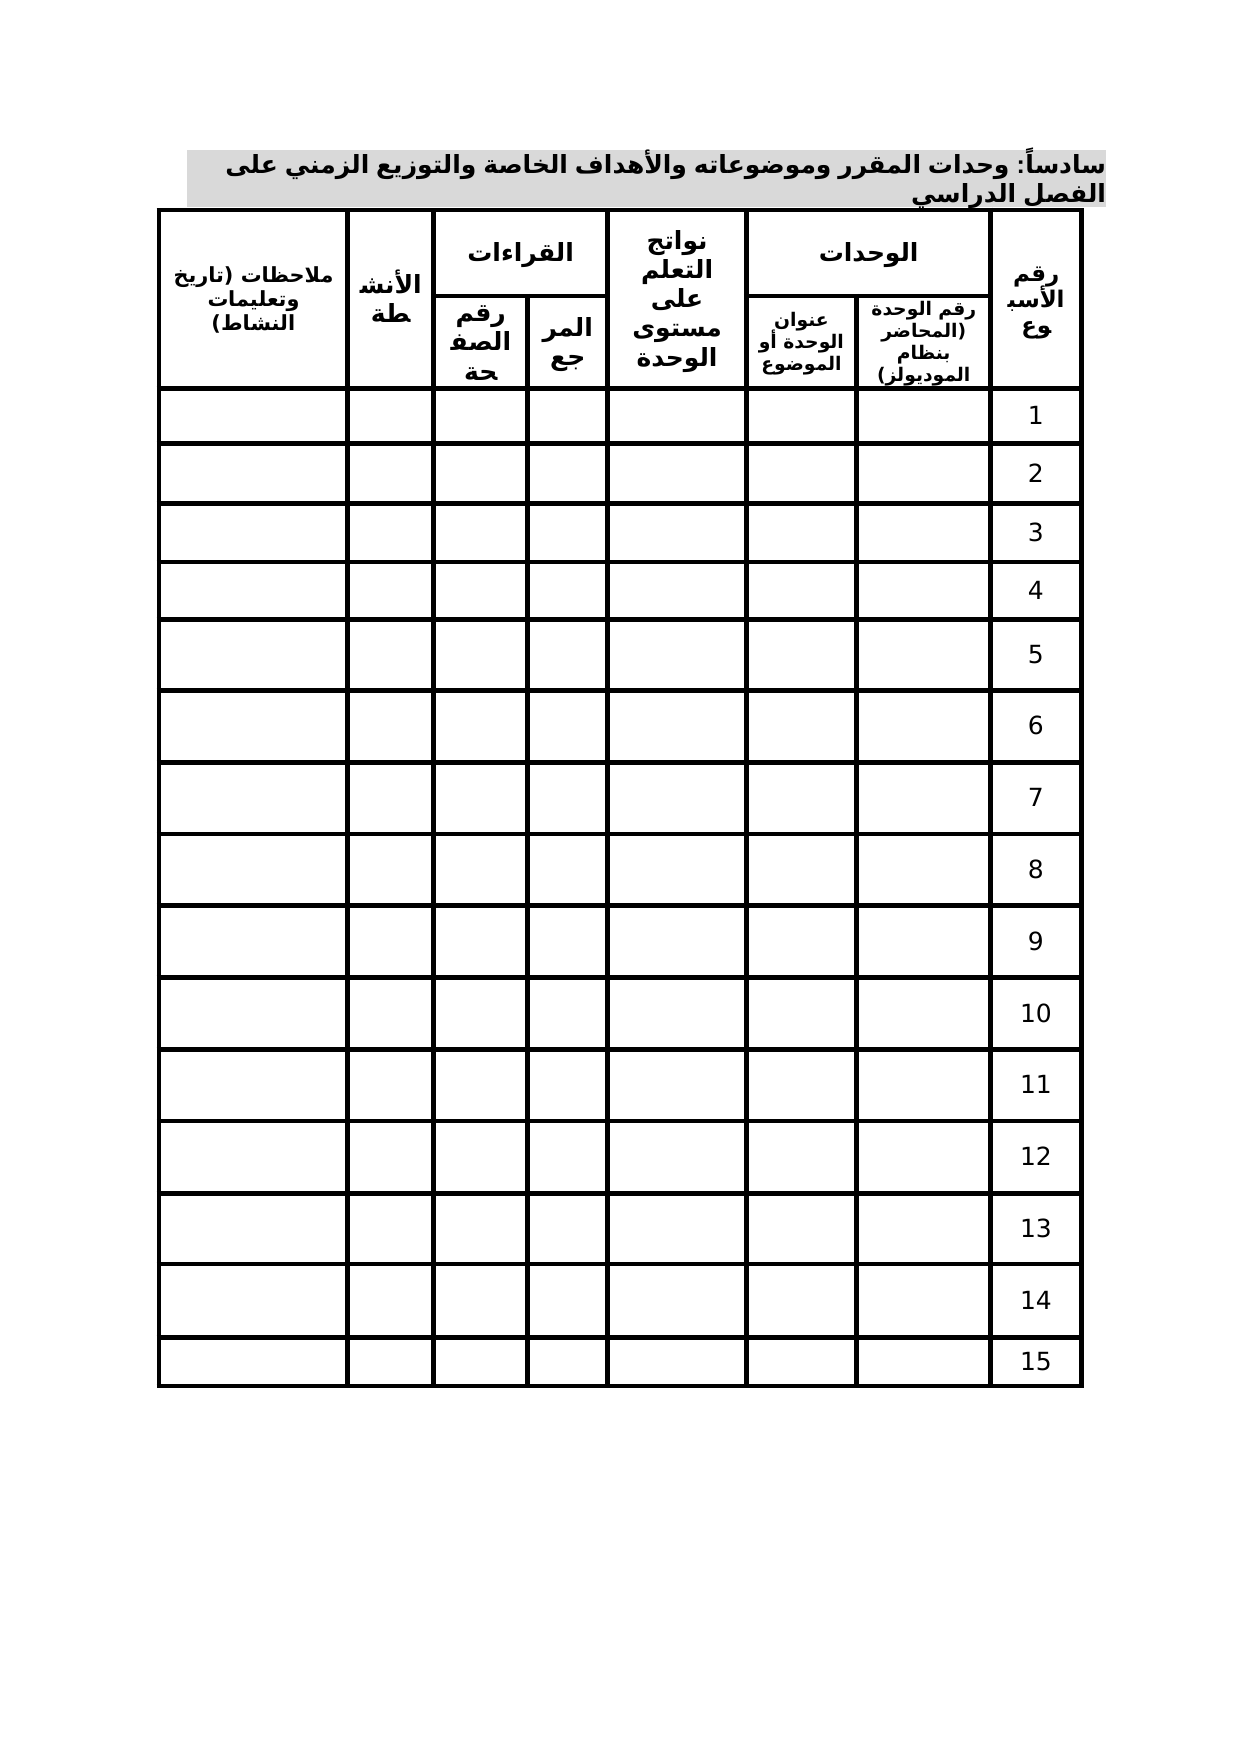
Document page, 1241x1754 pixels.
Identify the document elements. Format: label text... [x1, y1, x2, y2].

table_cell [749, 506, 854, 559]
table_cell [530, 622, 605, 688]
table_cell [749, 446, 854, 501]
table_cell [350, 908, 431, 975]
table_cell [610, 908, 744, 975]
table_cell [859, 391, 988, 441]
table_cell [530, 980, 605, 1047]
table_cell [161, 980, 345, 1047]
table_cell [161, 391, 345, 441]
table_cell [859, 693, 988, 760]
table_cell [350, 1196, 431, 1262]
table_cell [161, 506, 345, 559]
table_cell [161, 564, 345, 617]
table_cell [610, 391, 744, 441]
table_cell [161, 693, 345, 760]
table_cell [161, 1052, 345, 1118]
table_cell [859, 980, 988, 1047]
table_cell [530, 1123, 605, 1191]
table_cell 13 [993, 1196, 1079, 1262]
table_cell 15 [993, 1340, 1079, 1383]
table_cell [610, 980, 744, 1047]
table_cell [859, 622, 988, 688]
table_cell [610, 693, 744, 760]
table_cell [436, 693, 525, 760]
table_cell [610, 1052, 744, 1118]
table_cell 9 [993, 908, 1079, 975]
table_cell [610, 765, 744, 832]
table_cell [436, 391, 525, 441]
text سادساً: وحدات المقرر وموضوعاته والأهداف الخاصة والتوزيع الزمني على الفصل الدراسي [187, 150, 1106, 207]
table_cell 6 [993, 693, 1079, 760]
table_cell [161, 836, 345, 903]
table_cell رقم الوحدة (المحاضر بنظام الموديولز) [859, 298, 988, 386]
table_cell [610, 1123, 744, 1191]
table_cell [610, 446, 744, 501]
table_cell [436, 1052, 525, 1118]
table_cell [350, 1123, 431, 1191]
table_cell [350, 980, 431, 1047]
table_cell [436, 980, 525, 1047]
table_cell [749, 908, 854, 975]
table_cell [859, 1123, 988, 1191]
table_cell [610, 1196, 744, 1262]
table_cell [436, 765, 525, 832]
table_cell [859, 765, 988, 832]
table_cell [859, 1196, 988, 1262]
table_cell [749, 1196, 854, 1262]
table_cell [530, 1052, 605, 1118]
table_cell [610, 564, 744, 617]
table_cell [530, 1340, 605, 1383]
table_cell [350, 446, 431, 501]
table_cell [350, 564, 431, 617]
table_cell [530, 765, 605, 832]
table_cell [859, 836, 988, 903]
table_cell [436, 1266, 525, 1335]
table_cell [749, 391, 854, 441]
table_cell 8 [993, 836, 1079, 903]
table_cell [436, 1340, 525, 1383]
table_cell 10 [993, 980, 1079, 1047]
table_cell [749, 1340, 854, 1383]
table_cell [530, 1266, 605, 1335]
table_cell [436, 446, 525, 501]
table_cell [749, 564, 854, 617]
table_cell [749, 1266, 854, 1335]
table_cell [749, 1052, 854, 1118]
table_cell [436, 564, 525, 617]
table_cell [350, 765, 431, 832]
table_cell [530, 836, 605, 903]
table_cell [436, 836, 525, 903]
table_cell 5 [993, 622, 1079, 688]
table_cell [161, 1196, 345, 1262]
table_cell [161, 622, 345, 688]
table_cell 1 [993, 391, 1079, 441]
table_cell [350, 1052, 431, 1118]
table_cell [350, 622, 431, 688]
table_cell [436, 1196, 525, 1262]
table_cell [610, 506, 744, 559]
table_cell [436, 908, 525, 975]
table_cell 7 [993, 765, 1079, 832]
table_header ملاحظات (تاريخ وتعليمات النشاط) [161, 212, 345, 386]
table_cell [350, 1266, 431, 1335]
table_header القراءات [436, 212, 605, 294]
table_cell [530, 506, 605, 559]
table_cell [530, 1196, 605, 1262]
table_cell [610, 622, 744, 688]
table_cell 4 [993, 564, 1079, 617]
table_cell [530, 908, 605, 975]
table_cell [859, 1340, 988, 1383]
table_cell [350, 836, 431, 903]
table_cell [749, 622, 854, 688]
table_header نواتج التعلم على مستوى الوحدة [610, 212, 744, 386]
table_cell [859, 446, 988, 501]
table_cell 12 [993, 1123, 1079, 1191]
table_cell [859, 1266, 988, 1335]
table_cell [161, 1266, 345, 1335]
table_header الأنشطة [350, 212, 431, 386]
table_cell [530, 391, 605, 441]
table_cell [749, 693, 854, 760]
table_cell رقم الصفحة [436, 298, 525, 386]
table_cell [859, 564, 988, 617]
table_cell [350, 391, 431, 441]
table_cell [610, 1340, 744, 1383]
table_cell [749, 765, 854, 832]
table_cell [350, 1340, 431, 1383]
table_cell 14 [993, 1266, 1079, 1335]
table_cell [530, 564, 605, 617]
table_cell عنوان الوحدة أو الموضوع [749, 298, 854, 386]
table_cell [436, 622, 525, 688]
table_cell [161, 1123, 345, 1191]
table_cell [749, 1123, 854, 1191]
table_cell [610, 1266, 744, 1335]
table_cell [161, 446, 345, 501]
table_cell [530, 446, 605, 501]
table_cell [350, 693, 431, 760]
table_header الوحدات [749, 212, 988, 294]
table_cell 11 [993, 1052, 1079, 1118]
table_cell [161, 1340, 345, 1383]
table_cell [749, 836, 854, 903]
table_cell [436, 1123, 525, 1191]
table_cell [859, 506, 988, 559]
table_cell [161, 908, 345, 975]
table_cell [530, 693, 605, 760]
table_cell 3 [993, 506, 1079, 559]
table_cell [610, 836, 744, 903]
table_cell 2 [993, 446, 1079, 501]
table_cell [859, 908, 988, 975]
table_cell [436, 506, 525, 559]
table_header رقم الأسبوع [993, 212, 1079, 386]
table_cell المرجع [530, 298, 605, 386]
table_cell [350, 506, 431, 559]
table_cell [859, 1052, 988, 1118]
table_cell [161, 765, 345, 832]
table_cell [749, 980, 854, 1047]
